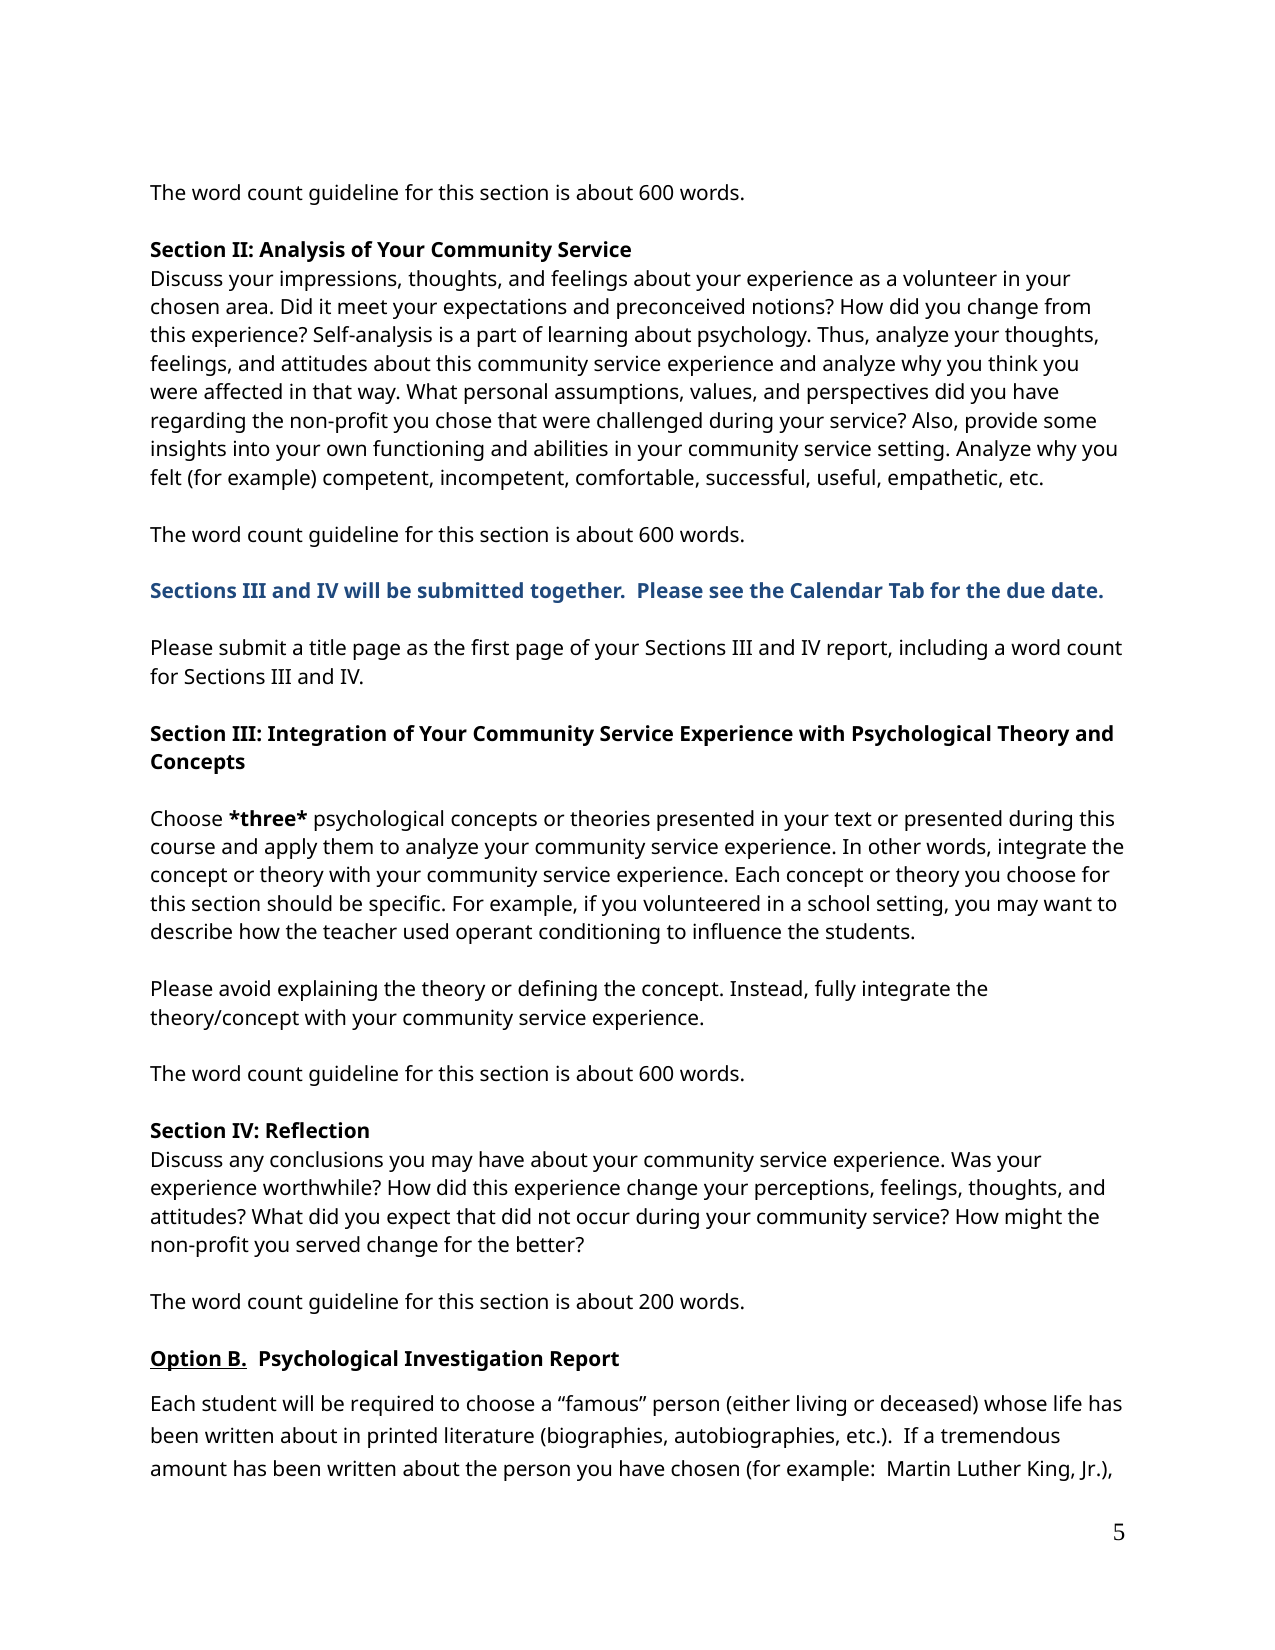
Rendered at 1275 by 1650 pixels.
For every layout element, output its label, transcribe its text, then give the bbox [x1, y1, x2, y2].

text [150, 1389, 1125, 1483]
text Please avoid explaining the theory or defining the concept. Instead, fully integrate the theory/concept with your community service experience. [150, 974, 1125, 1031]
text Discuss any conclusions you may have about your community service experience. Was your experience worthwhile? How did this experience change your perceptions, feelings, thoughts, and attitudes? What did you expect that did not occur during your community service? How might the non-profit you served change for the better? [150, 1145, 1125, 1259]
text Sections III and IV will be submitted together. Please see the Calendar Tab for the due date. [150, 577, 1125, 605]
text The word count guideline for this section is about 200 words. [150, 1287, 1125, 1316]
text Discuss your impressions, thoughts, and feelings about your experience as a volunteer in your chosen area. Did it meet your expectations and preconceived notions? How did you change from this experience? Self-analysis is a part of learning about psychology. Thus, analyze your thoughts, feelings, and attitudes about this community service experience and analyze why you think you were affected in that way. What personal assumptions, values, and perspectives did you have regarding the non-profit you chose that were challenged during your service? Also, provide some insights into your own functioning and abilities in your community service setting. Analyze why you felt (for example) competent, incompetent, comfortable, successful, useful, empathetic, etc. [150, 264, 1125, 491]
text Please submit a title page as the first page of your Sections III and IV report, including a word count for Sections III and IV. [150, 633, 1125, 690]
text Section III: Integration of Your Community Service Experience with Psychological Theory and Concepts [150, 719, 1125, 776]
text The word count guideline for this section is about 600 words. [150, 520, 1125, 548]
text Section IV: Reflection [150, 1116, 1125, 1145]
text Option B. Psychological Investigation Report [150, 1344, 1125, 1372]
text Choose *three* psychological concepts or theories presented in your text or presented during this course and apply them to analyze your community service experience. In other words, integrate the concept or theory with your community service experience. Each concept or theory you choose for this section should be specific. For example, if you volunteered in a school setting, you may want to describe how the teacher used operant conditioning to influence the students. [150, 804, 1125, 946]
text Section II: Analysis of Your Community Service [150, 235, 1125, 264]
text The word count guideline for this section is about 600 words. [150, 178, 1125, 207]
text The word count guideline for this section is about 600 words. [150, 1059, 1125, 1088]
